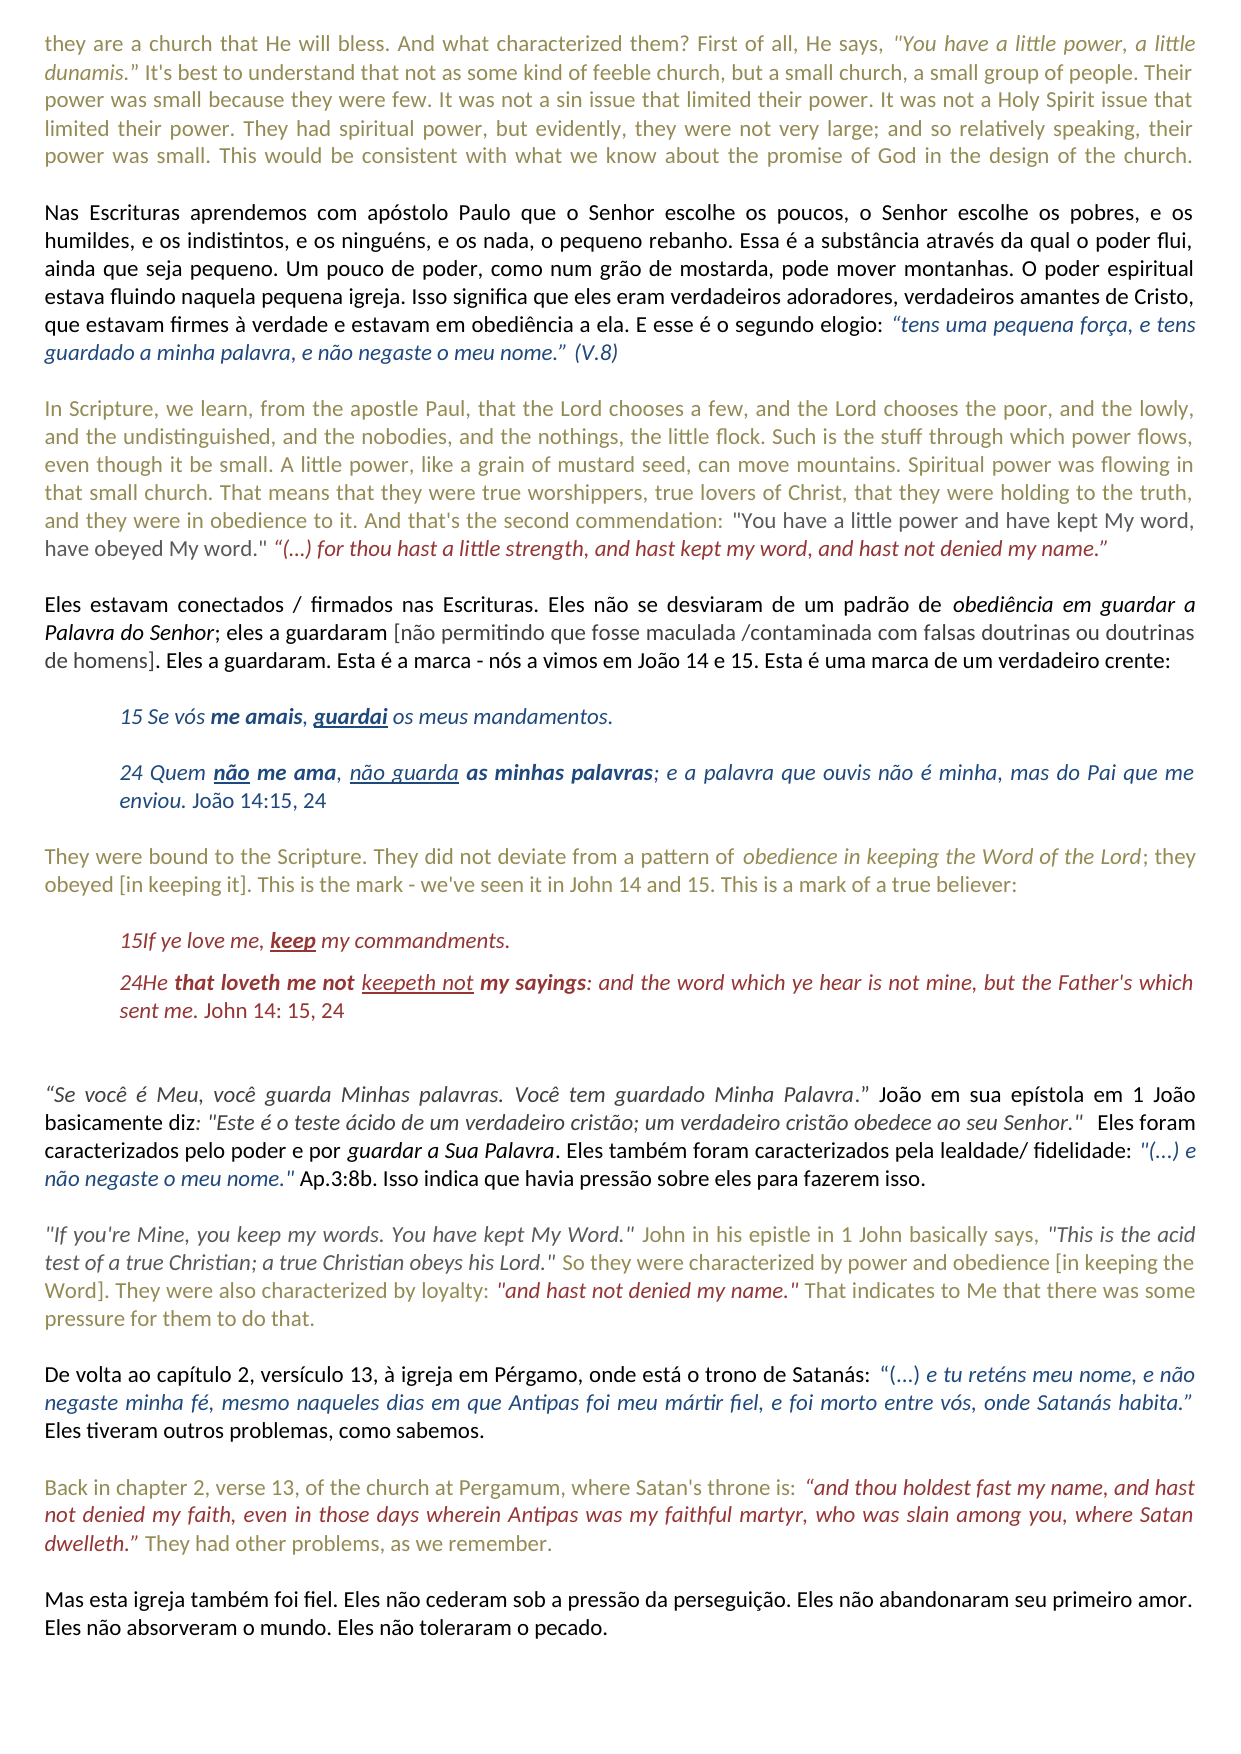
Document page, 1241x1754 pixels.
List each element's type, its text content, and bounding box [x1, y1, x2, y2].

text In Scripture, we learn, from the apostle Paul, that the Lord chooses a few, and the Lord chooses the poor, and the lowly, and the undistinguished, and the nobodies, and the nothings, the little flock. Such is the stuff through which power flows, even though it be small. A little power, like a grain of mustard seed, can move mountains. Spiritual power was flowing in that small church. That means that they were true worshippers, true lovers of Christ, that they were holding to the truth, and they were in obedience to it. And that's the second commendation: "You have a little power and have kept My word, have obeyed My word." “(…) for thou hast a little strength, and hast kept my word, and hast not denied my name.” [44, 394, 1196, 562]
text Eles estavam conectados / firmados nas Escrituras. Eles não se desviaram de um padrão de obediência em guardar a Palavra do Senhor; eles a guardaram [não permitindo que fosse maculada /contaminada com falsas doutrinas ou doutrinas de homens]. Eles a guardaram. Esta é a marca - nós a vimos em João 14 e 15. Esta é uma marca de um verdadeiro crente: [44, 590, 1196, 674]
text Back in chapter 2, verse 13, of the church at Pergamum, where Satan's throne is: “and thou holdest fast my name, and hast not denied my faith, even in those days wherein Antipas was my faithful martyr, who was slain among you, where Satan dwelleth.” They had other problems, as we remember. [44, 1473, 1196, 1557]
text Nas Escrituras aprendemos com apóstolo Paulo que o Senhor escolhe os poucos, o Senhor escolhe os pobres, e os humildes, e os indistintos, e os ninguéns, e os nada, o pequeno rebanho. Essa é a substância através da qual o poder flui, ainda que seja pequeno. Um pouco de poder, como num grão de mostarda, pode mover montanhas. O poder espiritual estava fluindo naquela pequena igreja. Isso significa que eles eram verdadeiros adoradores, verdadeiros amantes de Cristo, que estavam firmes à verdade e estavam em obediência a ela. E esse é o segundo elogio: “tens uma pequena força, e tens guardado a minha palavra, e não negaste o meu nome.” (V.8) [44, 198, 1196, 366]
text 15 Se vós me amais, guardai os meus mandamentos. [44, 702, 1196, 730]
text "If you're Mine, you keep my words. You have kept My Word." John in his epistle in 1 John basically says, "This is the acid test of a true Christian; a true Christian obeys his Lord." So they were characterized by power and obedience [in keeping the Word]. They were also characterized by loyalty: "and hast not denied my name." That indicates to Me that there was some pressure for them to do that. [44, 1220, 1196, 1332]
text Mas esta igreja também foi fiel. Eles não cederam sob a pressão da perseguição. Eles não abandonaram seu primeiro amor. Eles não absorveram o mundo. Eles não toleraram o pecado. [44, 1585, 1196, 1641]
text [44, 29, 1196, 198]
text 15If ye love me, keep my commandments. [44, 926, 1196, 954]
text De volta ao capítulo 2, versículo 13, à igreja em Pérgamo, onde está o trono de Satanás: “(...) e tu reténs meu nome, e não negaste minha fé, mesmo naqueles dias em que Antipas foi meu mártir fiel, e foi morto entre vós, onde Satanás habita.” Eles tiveram outros problemas, como sabemos. [44, 1361, 1196, 1444]
text 24He that loveth me not keepeth not my sayings: and the word which ye hear is not mine, but the Father's which sent me. John 14: 15, 24 [119, 968, 1196, 1024]
text 24 Quem não me ama, não guarda as minhas palavras; e a palavra que ouvis não é minha, mas do Pai que me enviou. João 14:15, 24 [119, 758, 1196, 814]
text They were bound to the Scripture. They did not deviate from a pattern of obedience in keeping the Word of the Lord; they obeyed [in keeping it]. This is the mark - we've seen it in John 14 and 15. This is a mark of a true believer: [44, 842, 1196, 898]
text “Se você é Meu, você guarda Minhas palavras. Você tem guardado Minha Palavra.” João em sua epístola em 1 João basicamente diz: "Este é o teste ácido de um verdadeiro cristão; um verdadeiro cristão obedece ao seu Senhor." Eles foram caracterizados pelo poder e por guardar a Sua Palavra. Eles também foram caracterizados pela lealdade/ fidelidade: "(...) e não negaste o meu nome." Ap.3:8b. Isso indica que havia pressão sobre eles para fazerem isso. [44, 1080, 1196, 1192]
